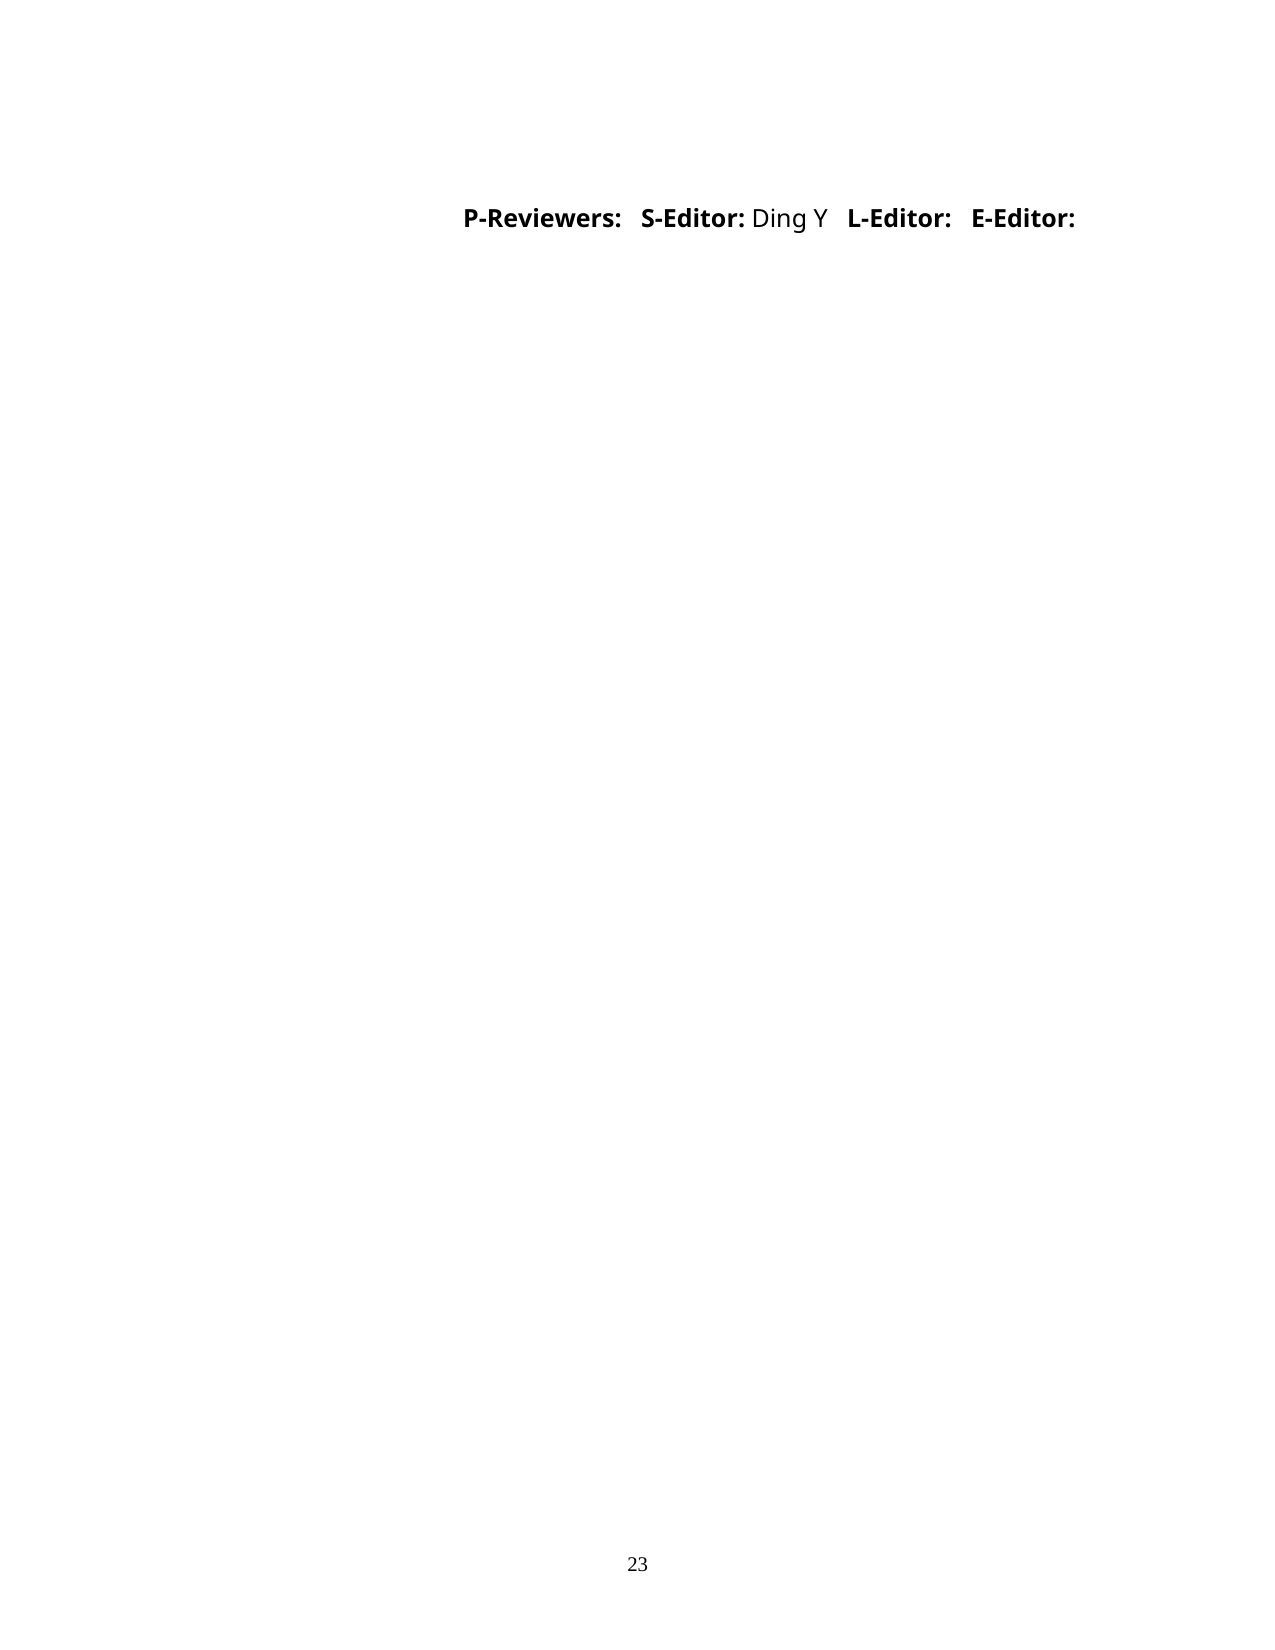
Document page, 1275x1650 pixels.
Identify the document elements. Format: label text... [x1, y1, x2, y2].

list P-Reviewers: S-Editor: Ding Y L-Editor: E-Editor: [225, 201, 1075, 235]
